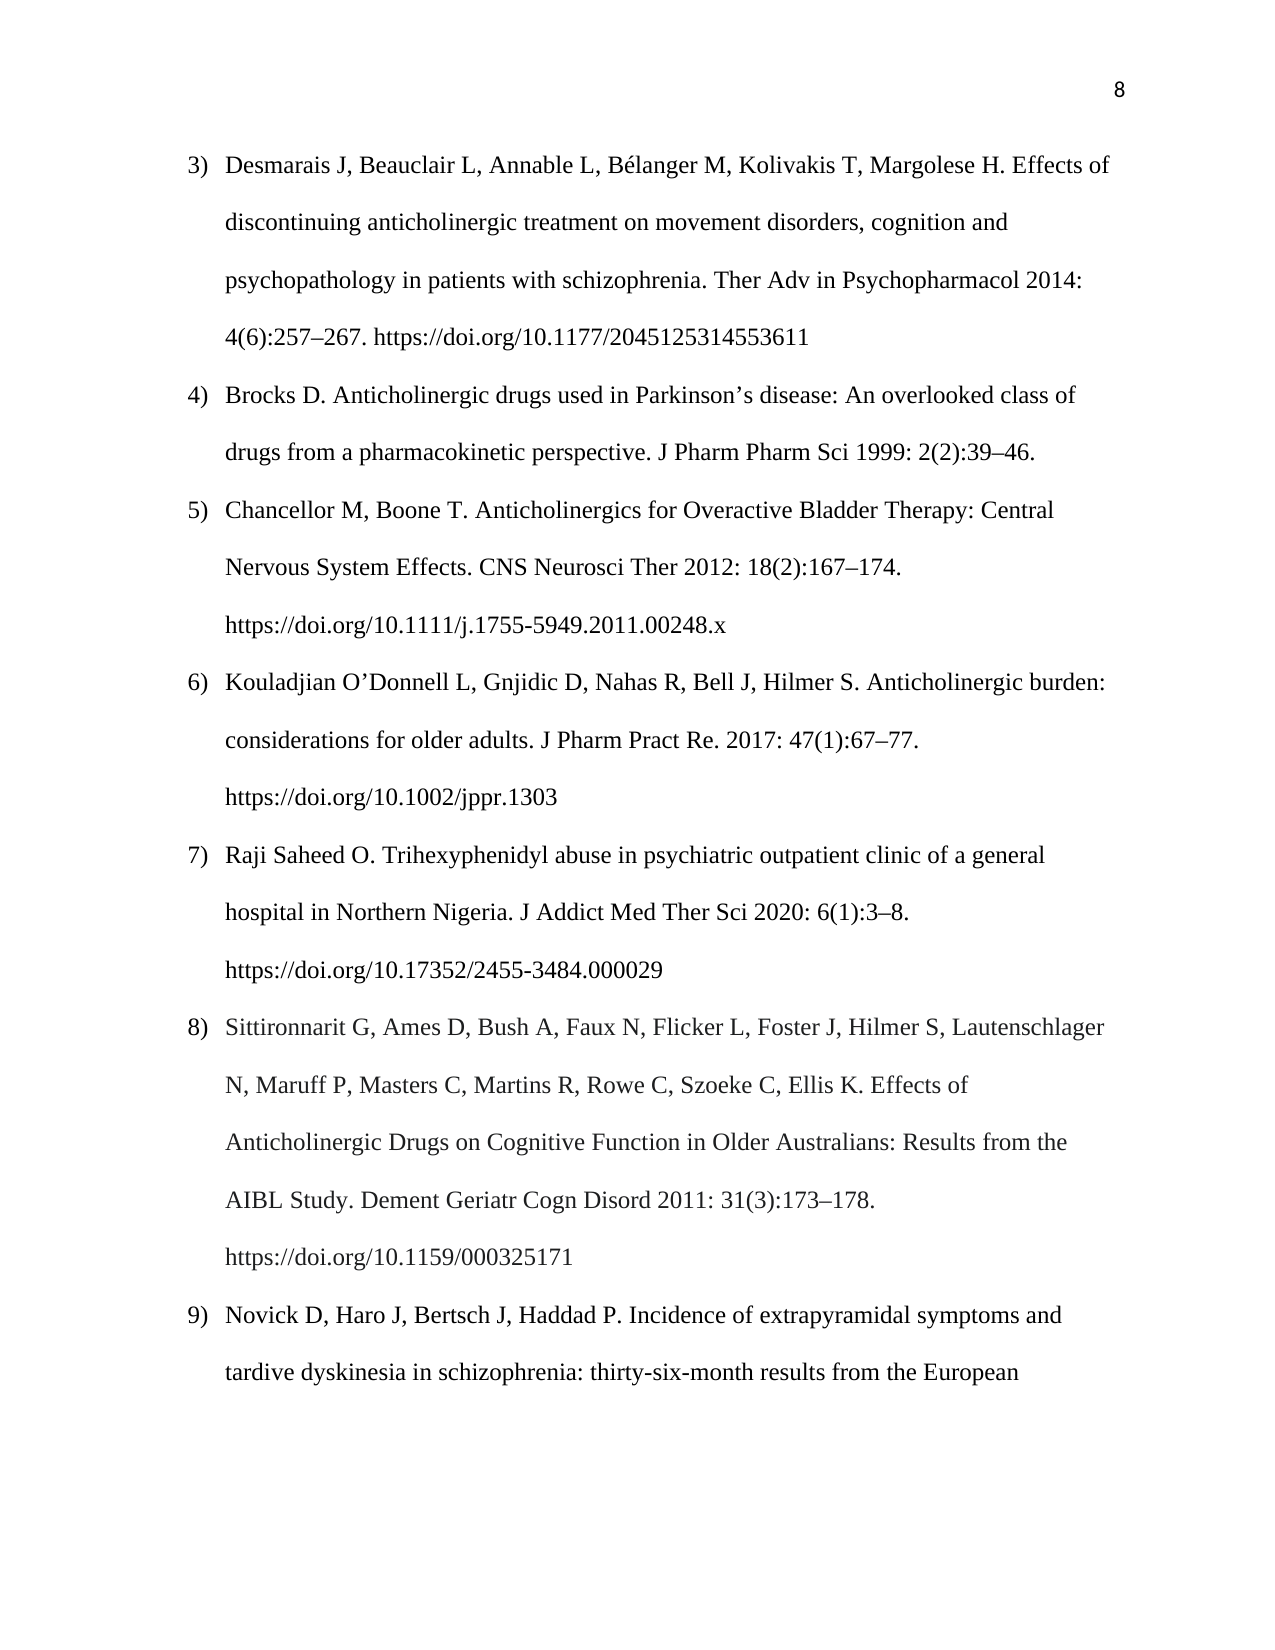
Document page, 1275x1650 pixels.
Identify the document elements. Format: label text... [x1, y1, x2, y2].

list Brocks D. Anticholinergic drugs used in Parkinson’s disease: An overlooked class of drugs from a pharmacokinetic perspective. J Pharm Pharm Sci 1999: 2(2):39–46. [187, 380, 1125, 466]
list Kouladjian O’Donnell L, Gnjidic D, Nahas R, Bell J, Hilmer S. Anticholinergic burden: considerations for older adults. J Pharm Pract Re. 2017: 47(1):67–77. https://doi.org/10.1002/jppr.1303 [187, 667, 1125, 811]
list Raji Saheed O. Trihexyphenidyl abuse in psychiatric outpatient clinic of a general hospital in Northern Nigeria. J Addict Med Ther Sci 2020: 6(1):3–8. https://doi.org/10.17352/2455-3484.000029 [187, 840, 1125, 984]
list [187, 1300, 1125, 1386]
list Desmarais J, Beauclair L, Annable L, Bélanger M, Kolivakis T, Margolese H. Effects of discontinuing anticholinergic treatment on movement disorders, cognition and psychopathology in patients with schizophrenia. Ther Adv in Psychopharmacol 2014: 4(6):257–267. https://doi.org/10.1177/2045125314553611 [187, 150, 1125, 351]
list Sittironnarit G, Ames D, Bush A, Faux N, Flicker L, Foster J, Hilmer S, Lautenschlager N, Maruff P, Masters C, Martins R, Rowe C, Szoeke C, Ellis K. Effects of Anticholinergic Drugs on Cognitive Function in Older Australians: Results from the AIBL Study. Dement Geriatr Cogn Disord 2011: 31(3):173–178. https://doi.org/10.1159/000325171 [187, 1012, 1125, 1271]
list Chancellor M, Boone T. Anticholinergics for Overactive Bladder Therapy: Central Nervous System Effects. CNS Neurosci Ther 2012: 18(2):167–174. https://doi.org/10.1111/j.1755-5949.2011.00248.x [187, 495, 1125, 639]
